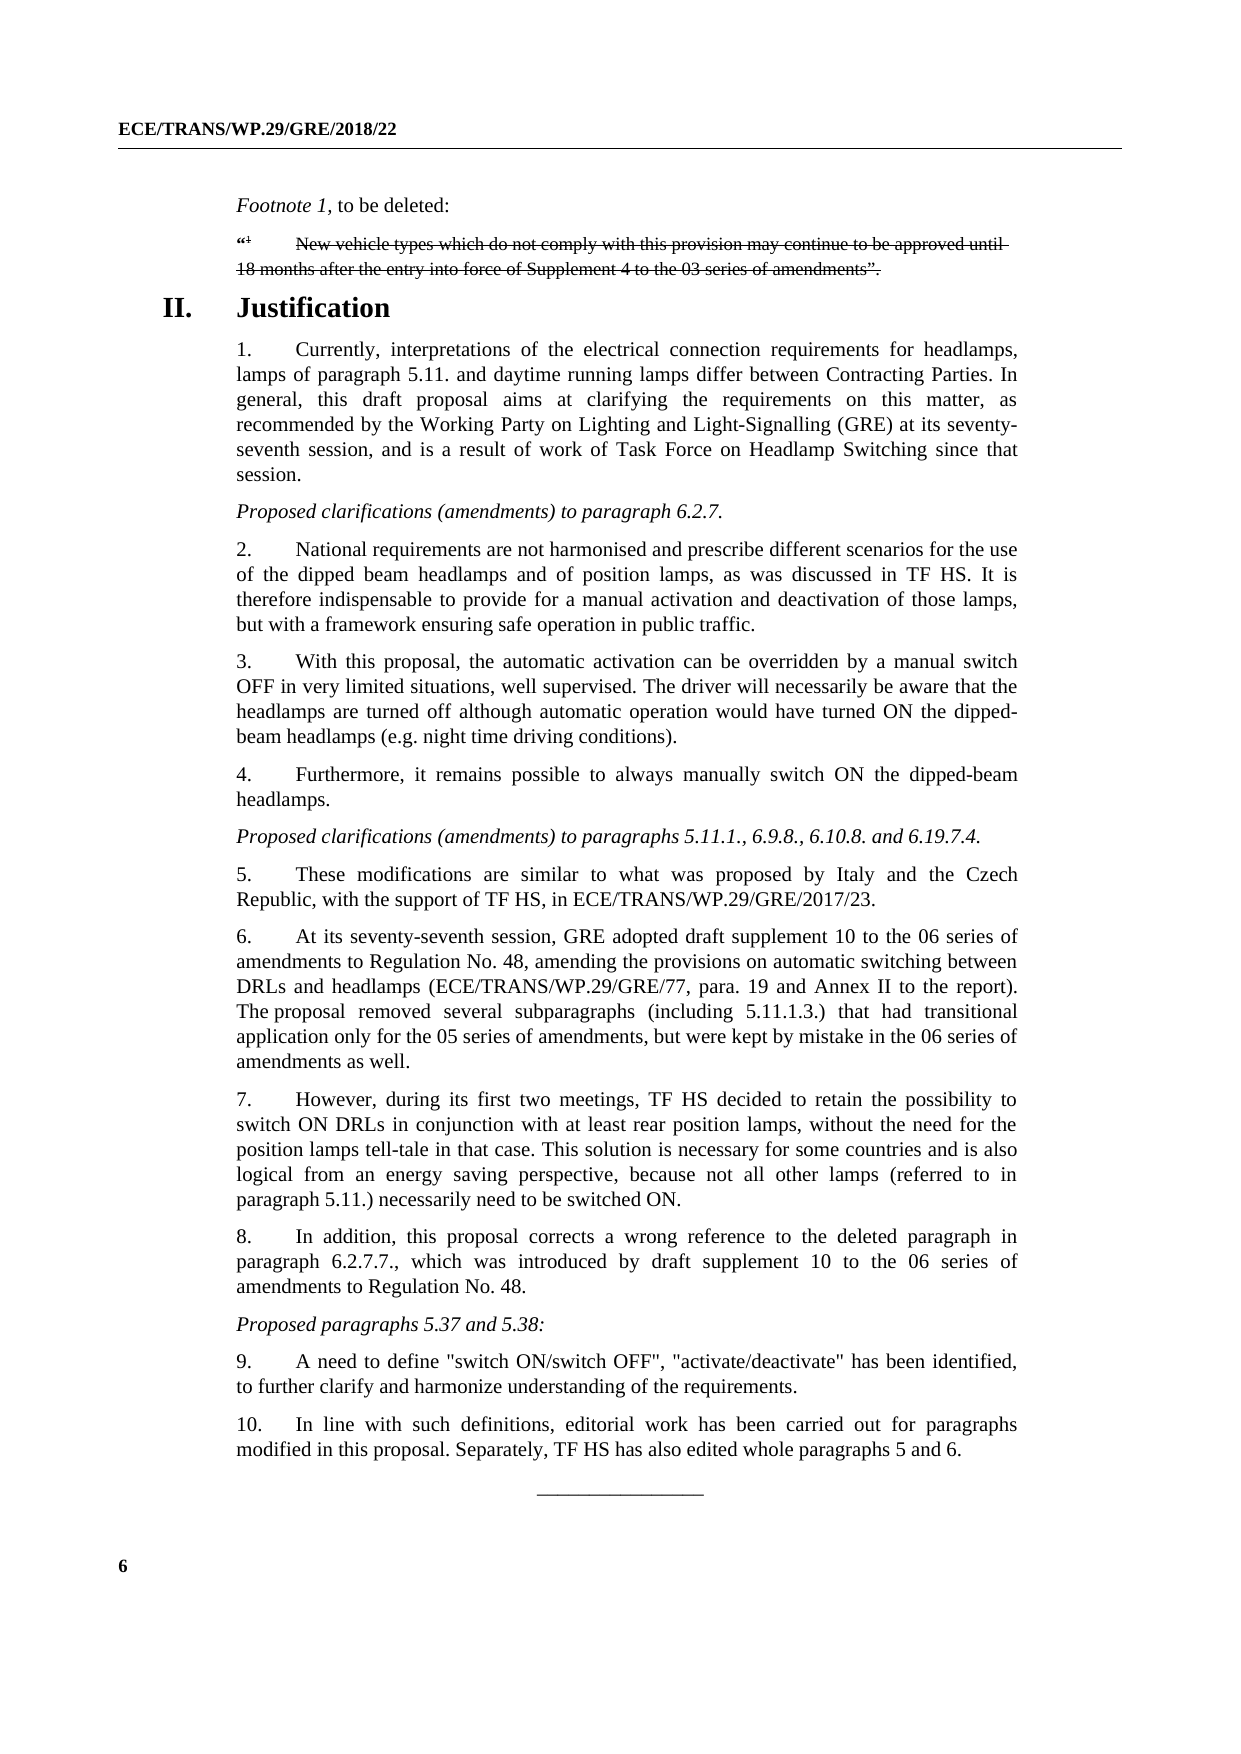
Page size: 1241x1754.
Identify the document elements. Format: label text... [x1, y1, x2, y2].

text 6. At its seventy-seventh session, GRE adopted draft supplement 10 to the 06 series of amendments to Regulation No. 48, amending the provisions on automatic switching between DRLs and headlamps (ECE/TRANS/WP.29/GRE/77, para. 19 and Annex II to the report). The proposal removed several subparagraphs (including 5.11.1.3.) that had transitional application only for the 05 series of amendments, but were kept by mistake in the 06 series of amendments as well. [236, 923, 1019, 1073]
text 5. These modifications are similar to what was proposed by Italy and the Czech Republic, with the support of TF HS, in ECE/TRANS/WP.29/GRE/2017/23. [236, 861, 1019, 911]
text ________________ [236, 1473, 1004, 1498]
text 2. National requirements are not harmonised and prescribe different scenarios for the use of the dipped beam headlamps and of position lamps, as was discussed in TF HS. It is therefore indispensable to provide for a manual activation and deactivation of those lamps, but with a framework ensuring safe operation in public traffic. [236, 536, 1019, 636]
text 3. With this proposal, the automatic activation can be overridden by a manual switch OFF in very limited situations, well supervised. The driver will necessarily be aware that the headlamps are turned off although automatic operation would have turned ON the dipped-beam headlamps (e.g. night time driving conditions). [236, 648, 1019, 748]
text “1 New vehicle types which do not comply with this provision may continue to be approved until 18 months after the entry into force of Supplement 4 to the 03 series of amendments”. [236, 229, 1019, 279]
text 7. However, during its first two meetings, TF HS decided to retain the possibility to switch ON DRLs in conjunction with at least rear position lamps, without the need for the position lamps tell-tale in that case. This solution is necessary for some countries and is also logical from an energy saving perspective, because not all other lamps (referred to in paragraph 5.11.) necessarily need to be switched ON. [236, 1086, 1019, 1211]
text 9. A need to define "switch ON/switch OFF", "activate/deactivate" has been identified, to further clarify and harmonize understanding of the requirements. [236, 1348, 1019, 1398]
text 4. Furthermore, it remains possible to always manually switch ON the dipped-beam headlamps. [236, 761, 1019, 811]
text 8. In addition, this proposal corrects a wrong reference to the deleted paragraph in paragraph 6.2.7.7., which was introduced by draft supplement 10 to the 06 series of amendments to Regulation No. 48. [236, 1223, 1019, 1298]
text Proposed paragraphs 5.37 and 5.38: [236, 1311, 1019, 1336]
text II. Justification [118, 292, 1004, 323]
text Footnote 1, to be deleted: [236, 192, 1004, 217]
text 10. In line with such definitions, editorial work has been carried out for paragraphs modified in this proposal. Separately, TF HS has also edited whole paragraphs 5 and 6. [236, 1411, 1019, 1461]
text 1. Currently, interpretations of the electrical connection requirements for headlamps, lamps of paragraph 5.11. and daytime running lamps differ between Contracting Parties. In general, this draft proposal aims at clarifying the requirements on this matter, as recommended by the Working Party on Lighting and Light-Signalling (GRE) at its seventy-seventh session, and is a result of work of Task Force on Headlamp Switching since that session. [236, 336, 1019, 486]
text Proposed clarifications (amendments) to paragraphs 5.11.1., 6.9.8., 6.10.8. and 6.19.7.4. [236, 823, 1019, 848]
text Proposed clarifications (amendments) to paragraph 6.2.7. [236, 498, 1019, 523]
